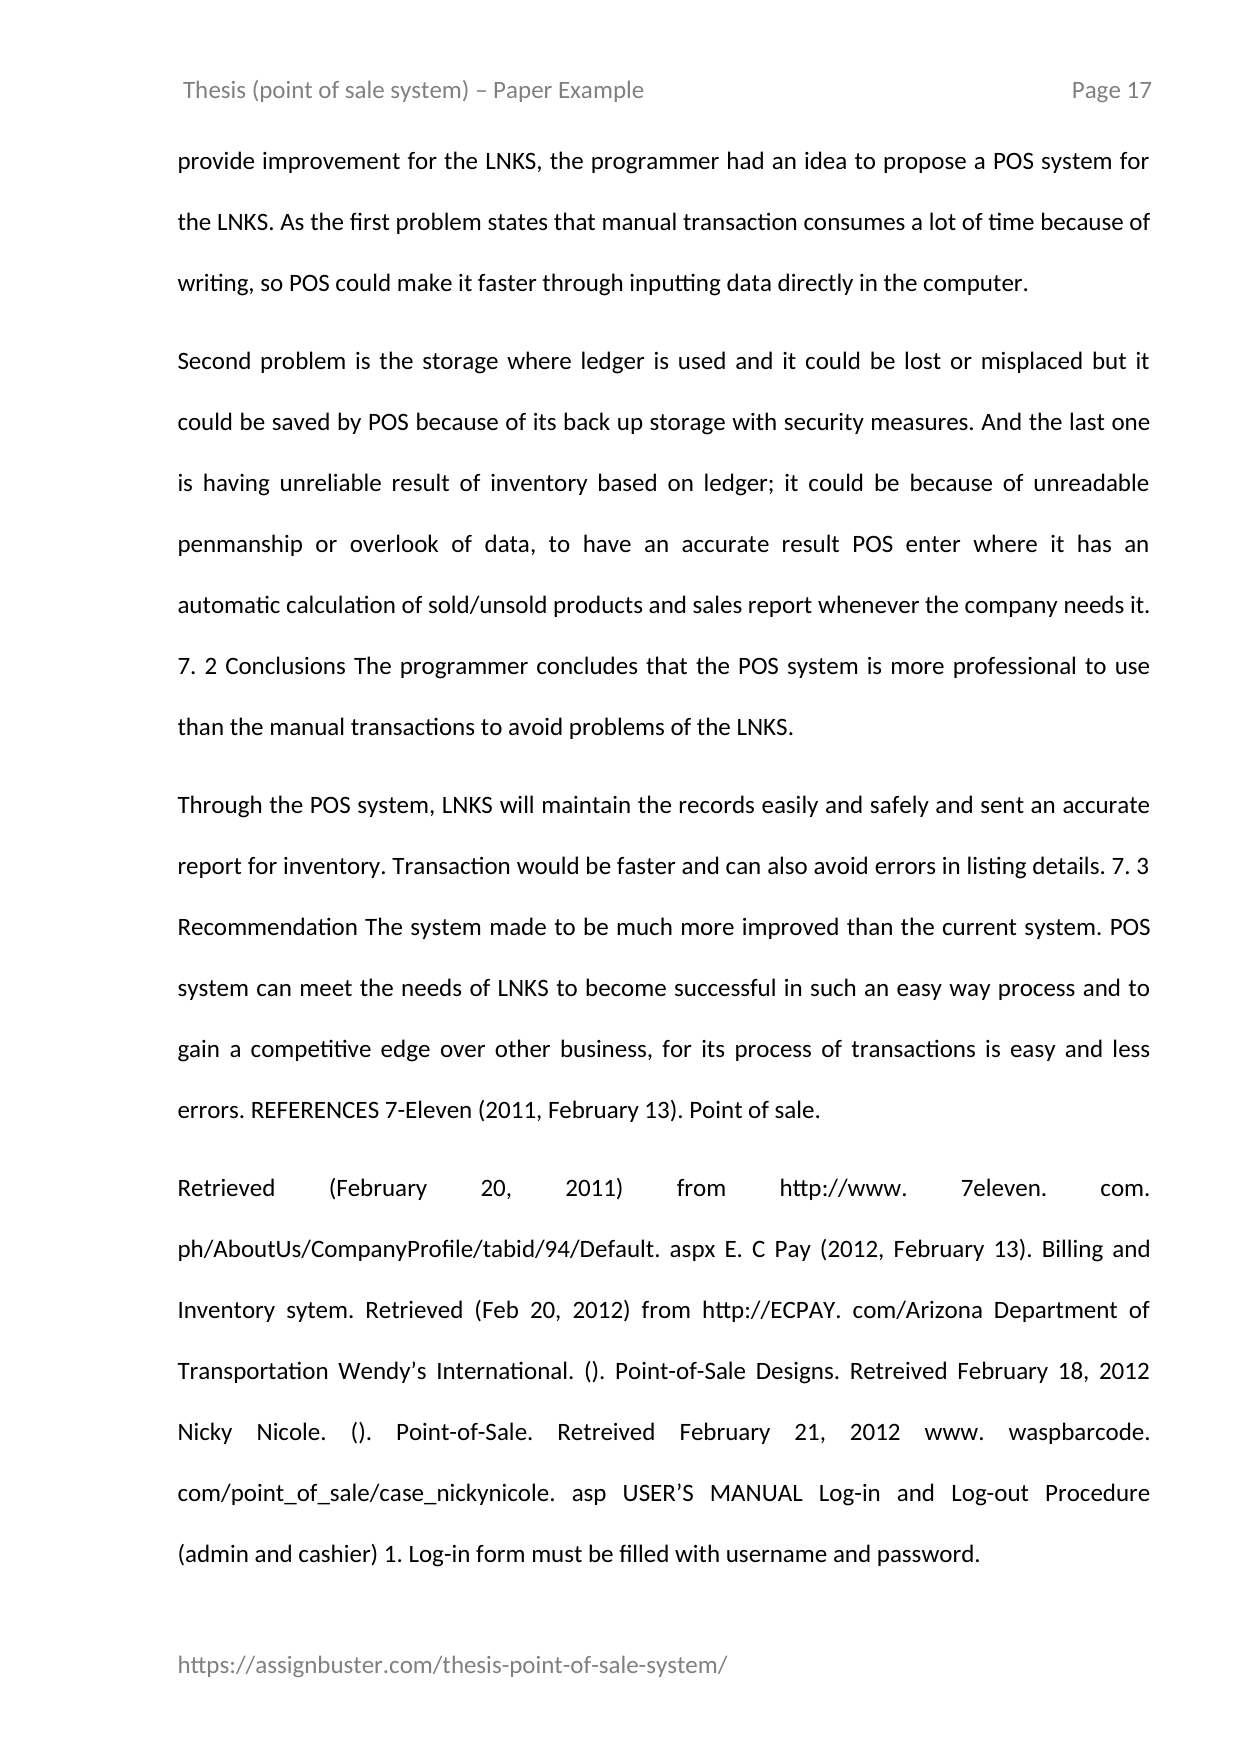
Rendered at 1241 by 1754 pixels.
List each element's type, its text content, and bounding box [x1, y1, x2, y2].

text Second problem is the storage where ledger is used and it could be lost or misplaced but it could be saved by POS because of its back up storage with security measures. And the last one is having unreliable result of inventory based on ledger; it could be because of unreadable penmanship or overlook of data, to have an accurate result POS enter where it has an automatic calculation of sold/unsold products and sales report whenever the company needs it. 7. 2 Conclusions The programmer concludes that the POS system is more professional to use than the manual transactions to avoid problems of the LNKS. [177, 345, 1152, 742]
text Retrieved (February 20, 2011) from http://www. 7eleven. com. ph/AboutUs/CompanyProfile/tabid/94/Default. aspx E. C Pay (2012, February 13). Billing and Inventory sytem. Retrieved (Feb 20, 2012) from http://ECPAY. com/Arizona Department of Transportation Wendy’s International. (). Point-of-Sale Designs. Retreived February 18, 2012 Nicky Nicole. (). Point-of-Sale. Retreived February 21, 2012 www. waspbarcode. com/point_of_sale/case_nickynicole. asp USER’S MANUAL Log-in and Log-out Procedure (admin and cashier) 1. Log-in form must be filled with username and password. [177, 1172, 1152, 1568]
text Through the POS system, LNKS will maintain the records easily and safely and sent an accurate report for inventory. Transaction would be faster and can also avoid errors in listing details. 7. 3 Recommendation The system made to be much more improved than the current system. POS system can meet the needs of LNKS to become successful in such an easy way process and to gain a competitive edge over other business, for its process of transactions is easy and less errors. REFERENCES 7-Eleven (2011, February 13). Point of sale. [177, 789, 1152, 1124]
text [177, 145, 1152, 298]
